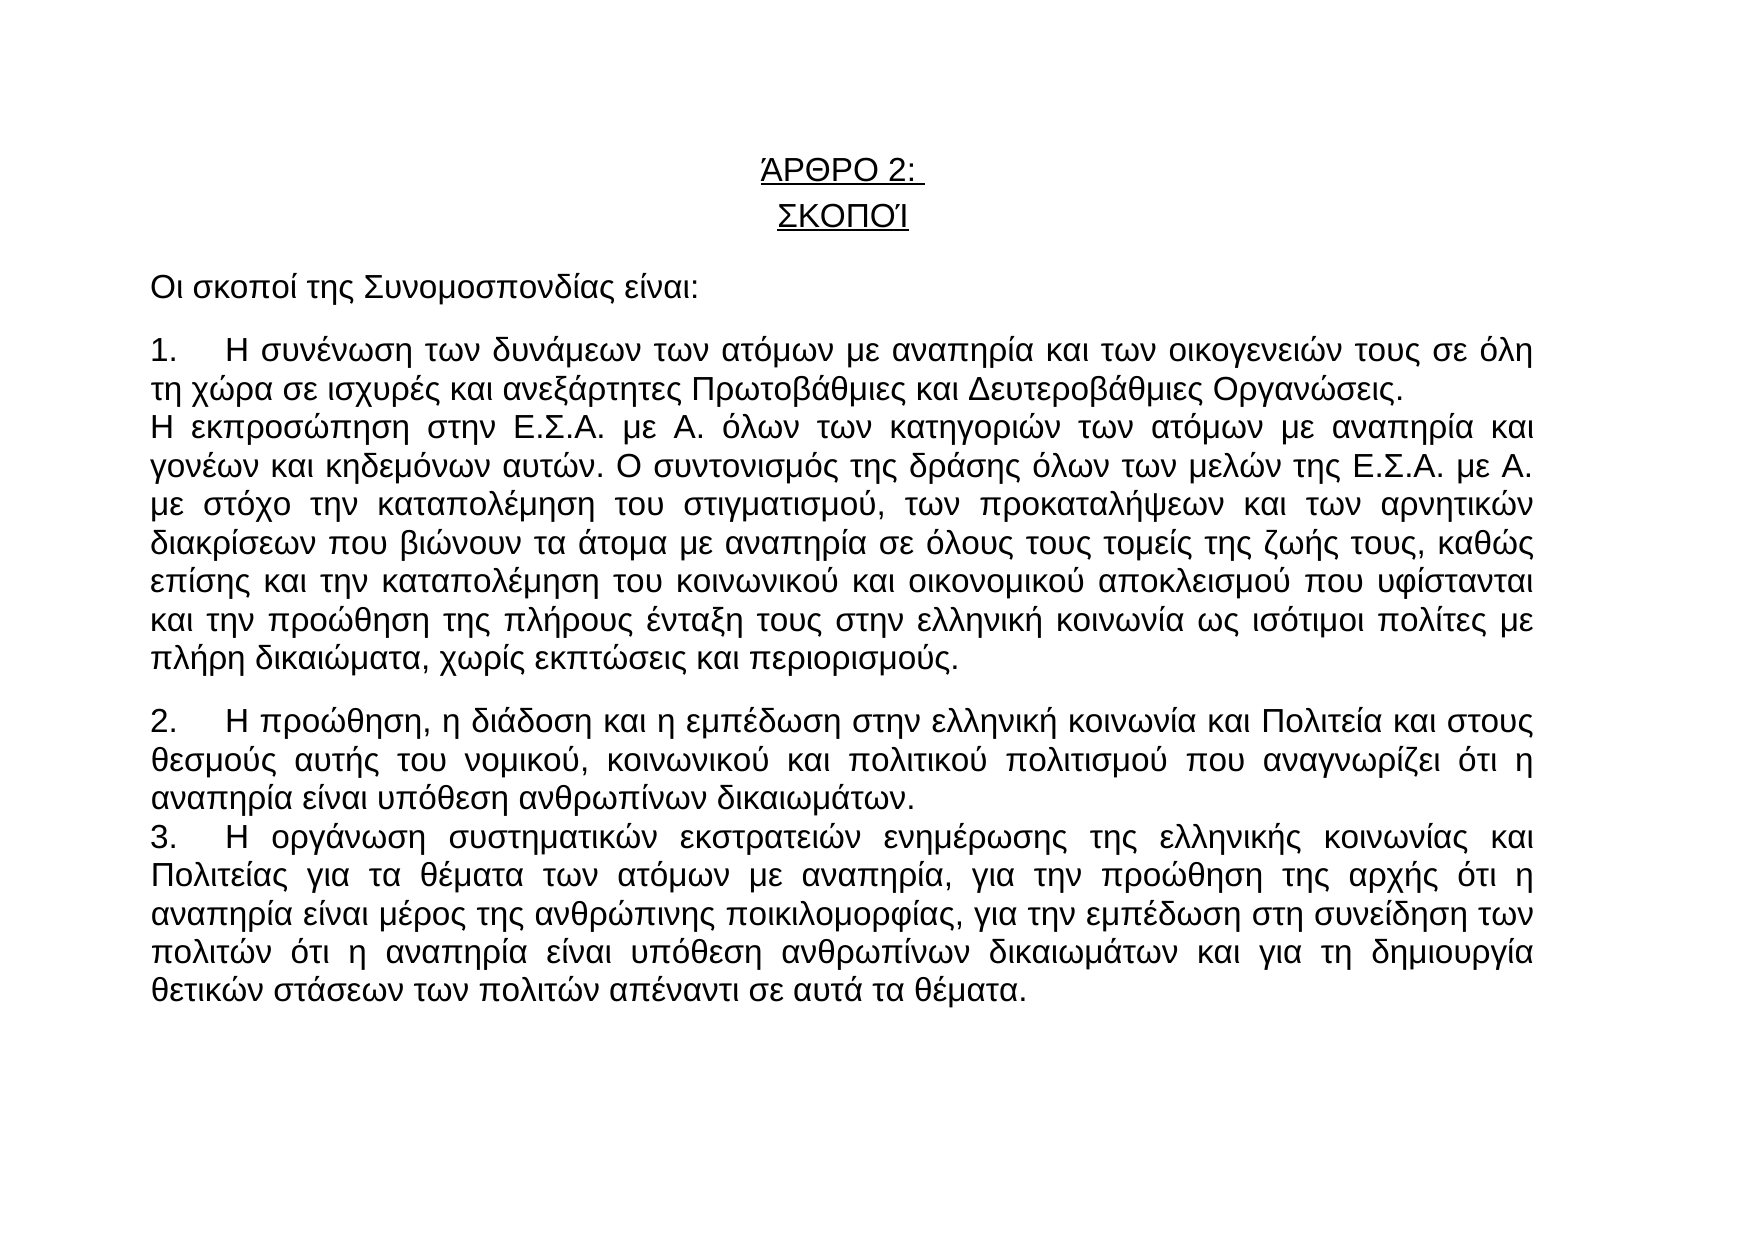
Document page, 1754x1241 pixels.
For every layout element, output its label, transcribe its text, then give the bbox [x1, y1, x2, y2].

text Οι σκοποί της Συνομοσπονδίας είναι: [150, 267, 1535, 306]
list Η συνένωση των δυνάμεων των ατόμων με αναπηρία και των οικογενειών τους σε όλη τη χώρα σε ισχυρές και ανεξάρτητες Πρωτοβάθμιες και Δευτεροβάθμιες Οργανώσεις. [150, 331, 1535, 407]
list Η προώθηση, η διάδοση και η εμπέδωση στην ελληνική κοινωνία και Πολιτεία και στους θεσμούς αυτής του νομικού, κοινωνικού και πολιτικού πολιτισμού που αναγνωρίζει ότι η αναπηρία είναι υπόθεση ανθρωπίνων δικαιωμάτων. [150, 701, 1535, 817]
list Η οργάνωση συστηματικών εκστρατειών ενημέρωσης της ελληνικής κοινωνίας και Πολιτείας για τα θέματα των ατόμων με αναπηρία, για την προώθηση της αρχής ότι η αναπηρία είναι μέρος της ανθρώπινης ποικιλομορφίας, για την εμπέδωση στη συνείδηση των πολιτών ότι η αναπηρία είναι υπόθεση ανθρωπίνων δικαιωμάτων και για τη δημιουργία θετικών στάσεων των πολιτών απέναντι σε αυτά τα θέματα. [150, 817, 1535, 1009]
subtitle Άρθρο 2: Σκοποί [150, 150, 1535, 234]
text Η εκπροσώπηση στην Ε.Σ.Α. με Α. όλων των κατηγοριών των ατόμων με αναπηρία και γονέων και κηδεμόνων αυτών. Ο συντονισμός της δράσης όλων των μελών της Ε.Σ.Α. με Α. με στόχο την καταπολέμηση του στιγματισμού, των προκαταλήψεων και των αρνητικών διακρίσεων που βιώνουν τα άτομα με αναπηρία σε όλους τους τομείς της ζωής τους, καθώς επίσης και την καταπολέμηση του κοινωνικού και οικονομικού αποκλεισμού που υφίστανται και την προώθηση της πλήρους ένταξη τους στην ελληνική κοινωνία ως ισότιμοι πολίτες με πλήρη δικαιώματα, χωρίς εκπτώσεις και περιορισμούς. [150, 407, 1535, 676]
